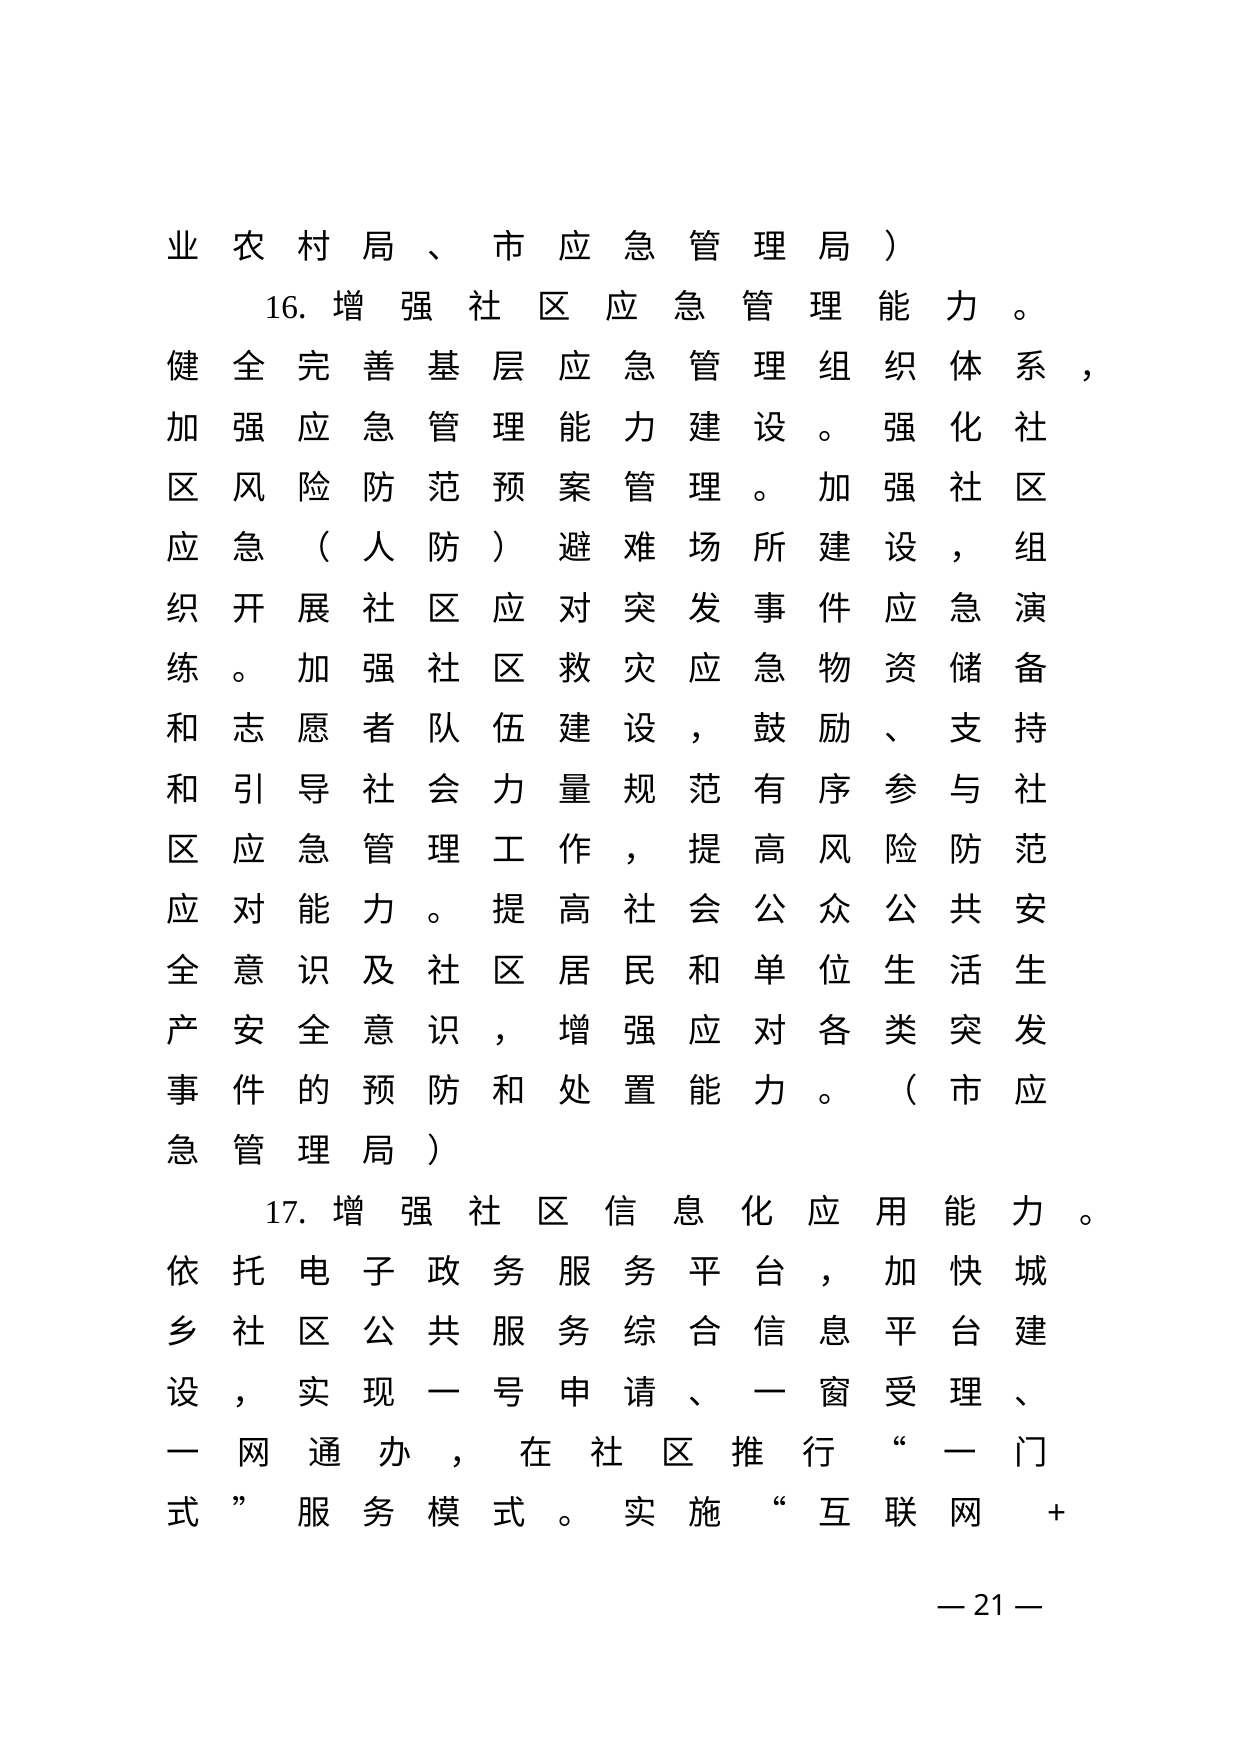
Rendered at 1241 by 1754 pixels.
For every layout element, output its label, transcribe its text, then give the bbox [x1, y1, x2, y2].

text 16.增强社区应急管理能力。健全完善基层应急管理组织体系，加强应急管理能力建设。强化社区风险防范预案管理。加强社区应急（人防）避难场所建设，组织开展社区应对突发事件应急演练。加强社区救灾应急物资储备和志愿者队伍建设，鼓励、支持和引导社会力量规范有序参与社区应急管理工作，提高风险防范应对能力。提高社会公众公共安全意识及社区居民和单位生活生产安全意识，增强应对各类突发事件的预防和处置能力。（市应急管理局） [167, 274, 1079, 1178]
